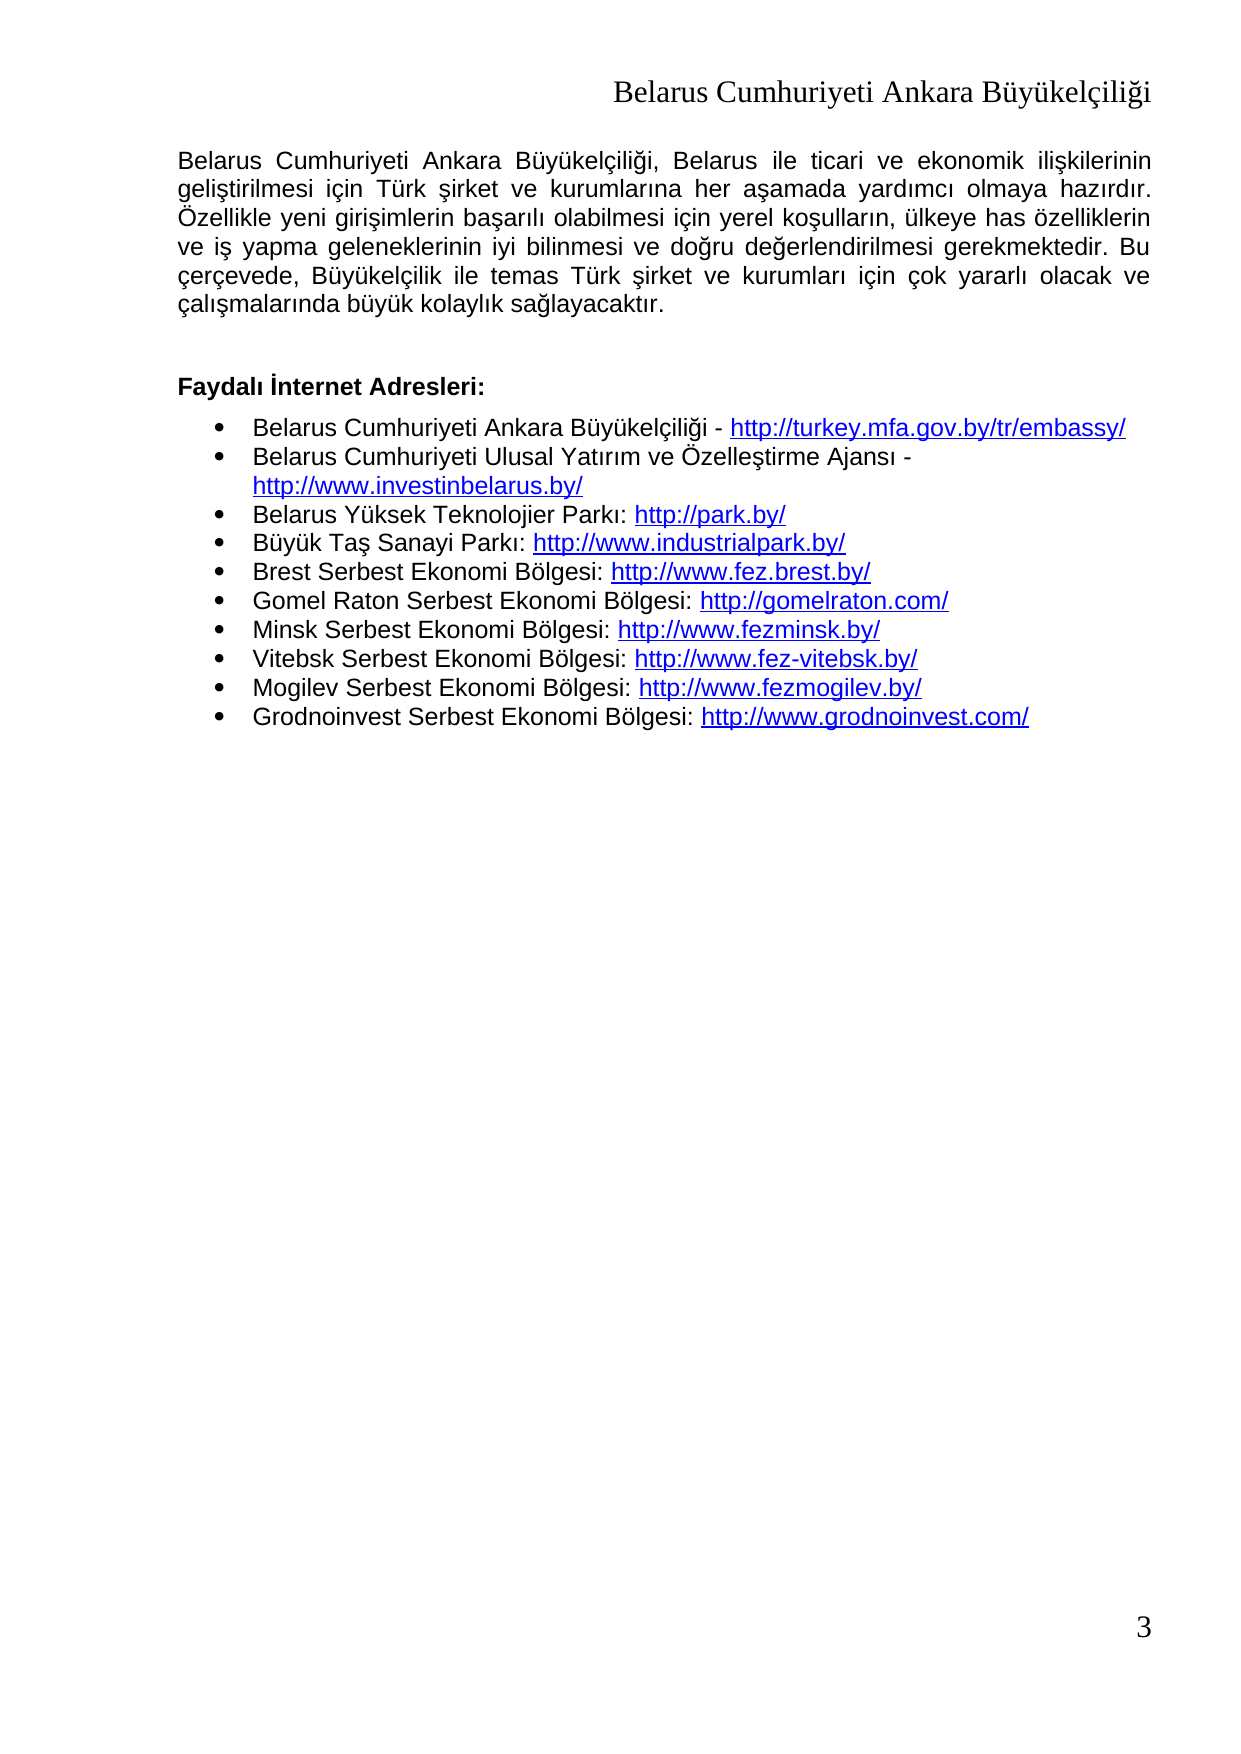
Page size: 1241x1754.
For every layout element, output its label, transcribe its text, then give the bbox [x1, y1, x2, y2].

text Belarus Cumhuriyeti Ankara Büyükelçiliği, Belarus ile ticari ve ekonomik ilişkilerinin geliştirilmesi için Türk şirket ve kurumlarına her aşamada yardımcı olmaya hazırdır. Özellikle yeni girişimlerin başarılı olabilmesi için yerel koşulların, ülkeye has özelliklerin ve iş yapma geleneklerinin iyi bilinmesi ve doğru değerlendirilmesi gerekmektedir. Bu çerçevede, Büyükelçilik ile temas Türk şirket ve kurumları için çok yararlı olacak ve çalışmalarında büyük kolaylık sağlayacaktır. [177, 146, 1152, 318]
text Faydalı İnternet Adresleri: [177, 372, 1152, 401]
list Mogilev Serbest Ekonomi Bölgesi: http://www.fezmogilev.by/ [215, 673, 1152, 702]
list Minsk Serbest Ekonomi Bölgesi: http://www.fezminsk.by/ [215, 615, 1152, 644]
list Brest Serbest Ekonomi Bölgesi: http://www.fez.brest.by/ [215, 557, 1152, 586]
list Grodnoinvest Serbest Ekonomi Bölgesi: http://www.grodnoinvest.com/ [215, 702, 1152, 730]
list Belarus Cumhuriyeti Ulusal Yatırım ve Özelleştirme Ajansı - http://www.investinbelarus.by/ [215, 442, 1152, 499]
list Gomel Raton Serbest Ekonomi Bölgesi: http://gomelraton.com/ [215, 586, 1152, 615]
list Belarus Yüksek Teknolojier Parkı: http://park.by/ [215, 499, 1152, 528]
list Büyük Taş Sanayi Parkı: http://www.industrialpark.by/ [215, 528, 1152, 557]
list Vitebsk Serbest Ekonomi Bölgesi: http://www.fez-vitebsk.by/ [215, 644, 1152, 673]
list Belarus Cumhuriyeti Ankara Büyükelçiliği - http://turkey.mfa.gov.by/tr/embassy/ [215, 413, 1152, 442]
